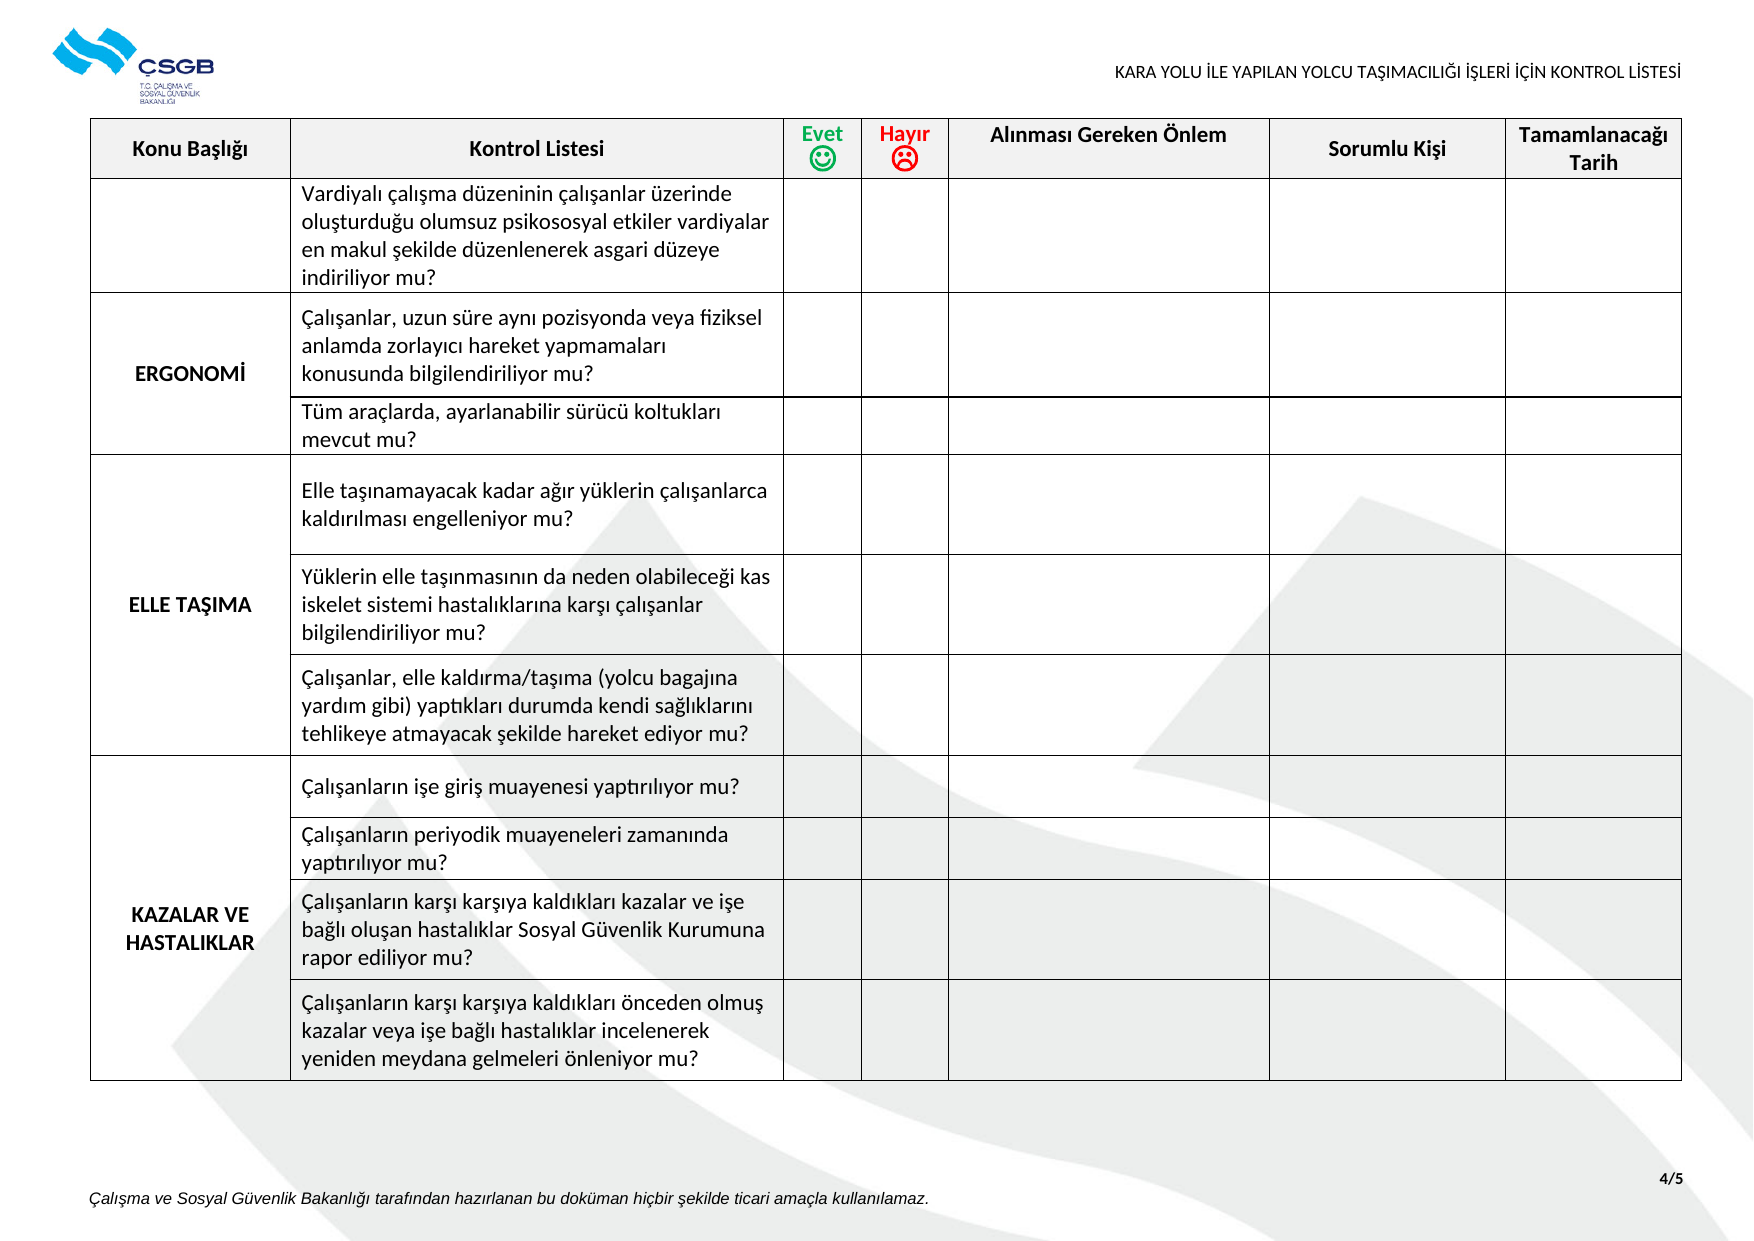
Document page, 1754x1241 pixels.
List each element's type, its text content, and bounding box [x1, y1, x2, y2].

table_header Hayır [862, 119, 948, 178]
table_cell Tüm araçlarda, ayarlanabilir sürücü koltukları mevcut mu? [291, 398, 783, 453]
table_cell [784, 398, 861, 453]
table_cell [1506, 179, 1681, 292]
table_header Konu Başlığı [91, 119, 290, 178]
table_cell Elle taşınamayacak kadar ağır yüklerin çalışanlarca kaldırılması engelleniyor mu? [291, 455, 783, 554]
table_cell [1506, 455, 1681, 554]
table_cell Çalışanların işe giriş muayenesi yaptırılıyor mu? [291, 756, 783, 817]
table_cell [784, 555, 861, 654]
table_cell [1506, 980, 1681, 1080]
table_cell KAZALAR VE HASTALIKLAR [91, 756, 290, 1080]
table_cell [784, 179, 861, 292]
table_cell ERGONOMİ [91, 293, 290, 453]
table_cell [949, 179, 1269, 292]
table_cell [1506, 293, 1681, 396]
table_header Sorumlu Kişi [1270, 119, 1505, 178]
table_cell [1506, 655, 1681, 755]
table_header Kontrol Listesi [291, 119, 783, 178]
table_cell [1270, 293, 1505, 396]
table_cell [1506, 818, 1681, 879]
table_cell [1270, 555, 1505, 654]
table_cell [862, 555, 948, 654]
table_cell [949, 980, 1269, 1080]
table_cell [784, 980, 861, 1080]
table_cell [1270, 179, 1505, 292]
table_cell [949, 555, 1269, 654]
table_header Tamamlanacağı Tarih [1506, 119, 1681, 178]
table_cell [949, 655, 1269, 755]
picture [158, 477, 1754, 1241]
table_cell [862, 655, 948, 755]
table_cell Yüklerin elle taşınmasının da neden olabileceği kas iskelet sistemi hastalıklarına karşı çalışanlar bilgilendiriliyor mu? [291, 555, 783, 654]
table_cell [862, 293, 948, 396]
picture [52, 27, 214, 104]
table_cell [949, 293, 1269, 396]
table_cell [784, 818, 861, 879]
table_header Alınması Gereken Önlem [949, 119, 1269, 178]
table_cell [1270, 655, 1505, 755]
table_cell [862, 818, 948, 879]
table_cell [862, 179, 948, 292]
table_cell Vardiyalı çalışma düzeninin çalışanlar üzerinde oluşturduğu olumsuz psikososyal etkiler vardiyalar en makul şekilde düzenlenerek asgari düzeye indiriliyor mu? [291, 179, 783, 292]
table_header Evet [784, 119, 861, 178]
table_cell [784, 880, 861, 979]
table_cell [1270, 455, 1505, 554]
table_cell [862, 455, 948, 554]
table_cell [949, 398, 1269, 453]
table_cell [1270, 398, 1505, 453]
table_cell ELLE TAŞIMA [91, 455, 290, 755]
table_cell [784, 756, 861, 817]
table_cell Çalışanların karşı karşıya kaldıkları önceden olmuş kazalar veya işe bağlı hastalıklar incelenerek yeniden meydana gelmeleri önleniyor mu? [291, 980, 783, 1080]
table_cell [1270, 880, 1505, 979]
table_cell [862, 756, 948, 817]
table_cell [862, 398, 948, 453]
table_cell [949, 880, 1269, 979]
table_cell [949, 455, 1269, 554]
table_cell [1270, 980, 1505, 1080]
table_cell [1270, 818, 1505, 879]
table_cell Çalışanların periyodik muayeneleri zamanında yaptırılıyor mu? [291, 818, 783, 879]
table_cell [784, 293, 861, 396]
table_cell [784, 655, 861, 755]
table_cell [1506, 398, 1681, 453]
table_cell [1506, 756, 1681, 817]
table_cell [1506, 880, 1681, 979]
table_cell [862, 880, 948, 979]
table_cell Çalışanlar, elle kaldırma/taşıma (yolcu bagajına yardım gibi) yaptıkları durumda kendi sağlıklarını tehlikeye atmayacak şekilde hareket ediyor mu? [291, 655, 783, 755]
table_cell [1270, 756, 1505, 817]
table_cell Çalışanlar, uzun süre aynı pozisyonda veya fiziksel anlamda zorlayıcı hareket yapmamaları konusunda bilgilendiriliyor mu? [291, 293, 783, 396]
table_cell [1506, 555, 1681, 654]
table_cell [862, 980, 948, 1080]
table_cell [949, 756, 1269, 817]
table_cell [784, 455, 861, 554]
table_cell [949, 818, 1269, 879]
table_cell Çalışanların karşı karşıya kaldıkları kazalar ve işe bağlı oluşan hastalıklar Sosyal Güvenlik Kurumuna rapor ediliyor mu? [291, 880, 783, 979]
